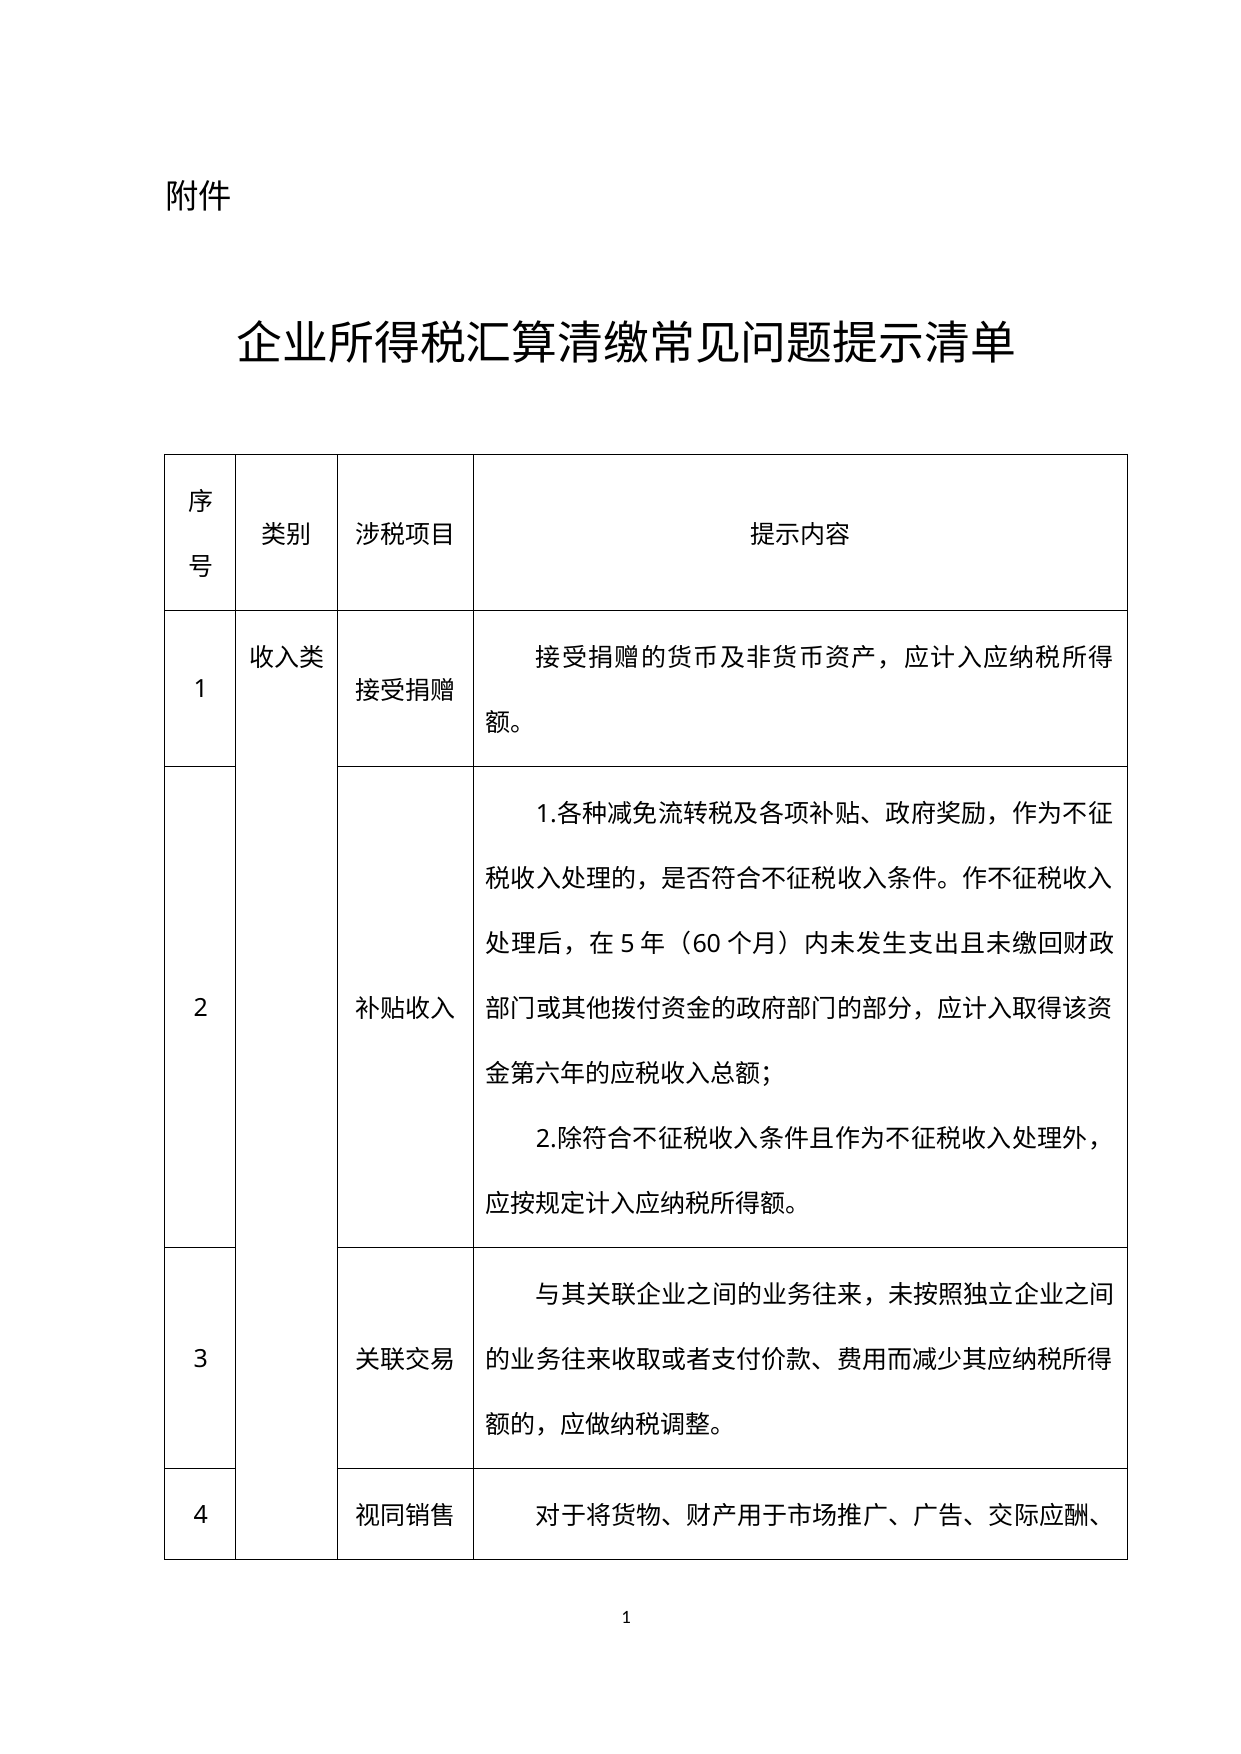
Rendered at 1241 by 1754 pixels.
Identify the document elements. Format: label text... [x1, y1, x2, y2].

table_cell 3 [165, 1248, 235, 1468]
table_cell 1.各种减免流转税及各项补贴、政府奖励，作为不征税收入处理的，是否符合不征税收入条件。作不征税收入处理后，在5年（60个月）内未发生支出且未缴回财政部门或其他拨付资金的政府部门的部分，应计入取得该资金第六年的应税收入总额； 2.除符合不征税收入条件且作为不征税收入处理外，应按规定计入应纳税所得额。 [474, 767, 1127, 1247]
table_cell 补贴收入 [338, 767, 473, 1247]
table_cell 1 [165, 611, 235, 766]
table_cell 接受捐赠 [338, 611, 473, 766]
table_cell 收入类 [236, 611, 337, 1559]
table_cell 2 [165, 767, 235, 1247]
text 附件 [165, 161, 1087, 226]
table_header 类别 [236, 455, 337, 610]
table_header 序号 [165, 455, 235, 610]
table_cell 视同销售 [338, 1469, 473, 1559]
table_cell 与其关联企业之间的业务往来，未按照独立企业之间的业务往来收取或者支付价款、费用而减少其应纳税所得额的，应做纳税调整。 [474, 1248, 1127, 1468]
table_header 涉税项目 [338, 455, 473, 610]
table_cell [474, 1469, 1127, 1559]
text 企业所得税汇算清缴常见问题提示清单 [165, 291, 1087, 389]
table_cell 关联交易 [338, 1248, 473, 1468]
table_header 提示内容 [474, 455, 1127, 610]
table_cell 接受捐赠的货币及非货币资产，应计入应纳税所得额。 [474, 611, 1127, 766]
table_cell 4 [165, 1469, 235, 1559]
